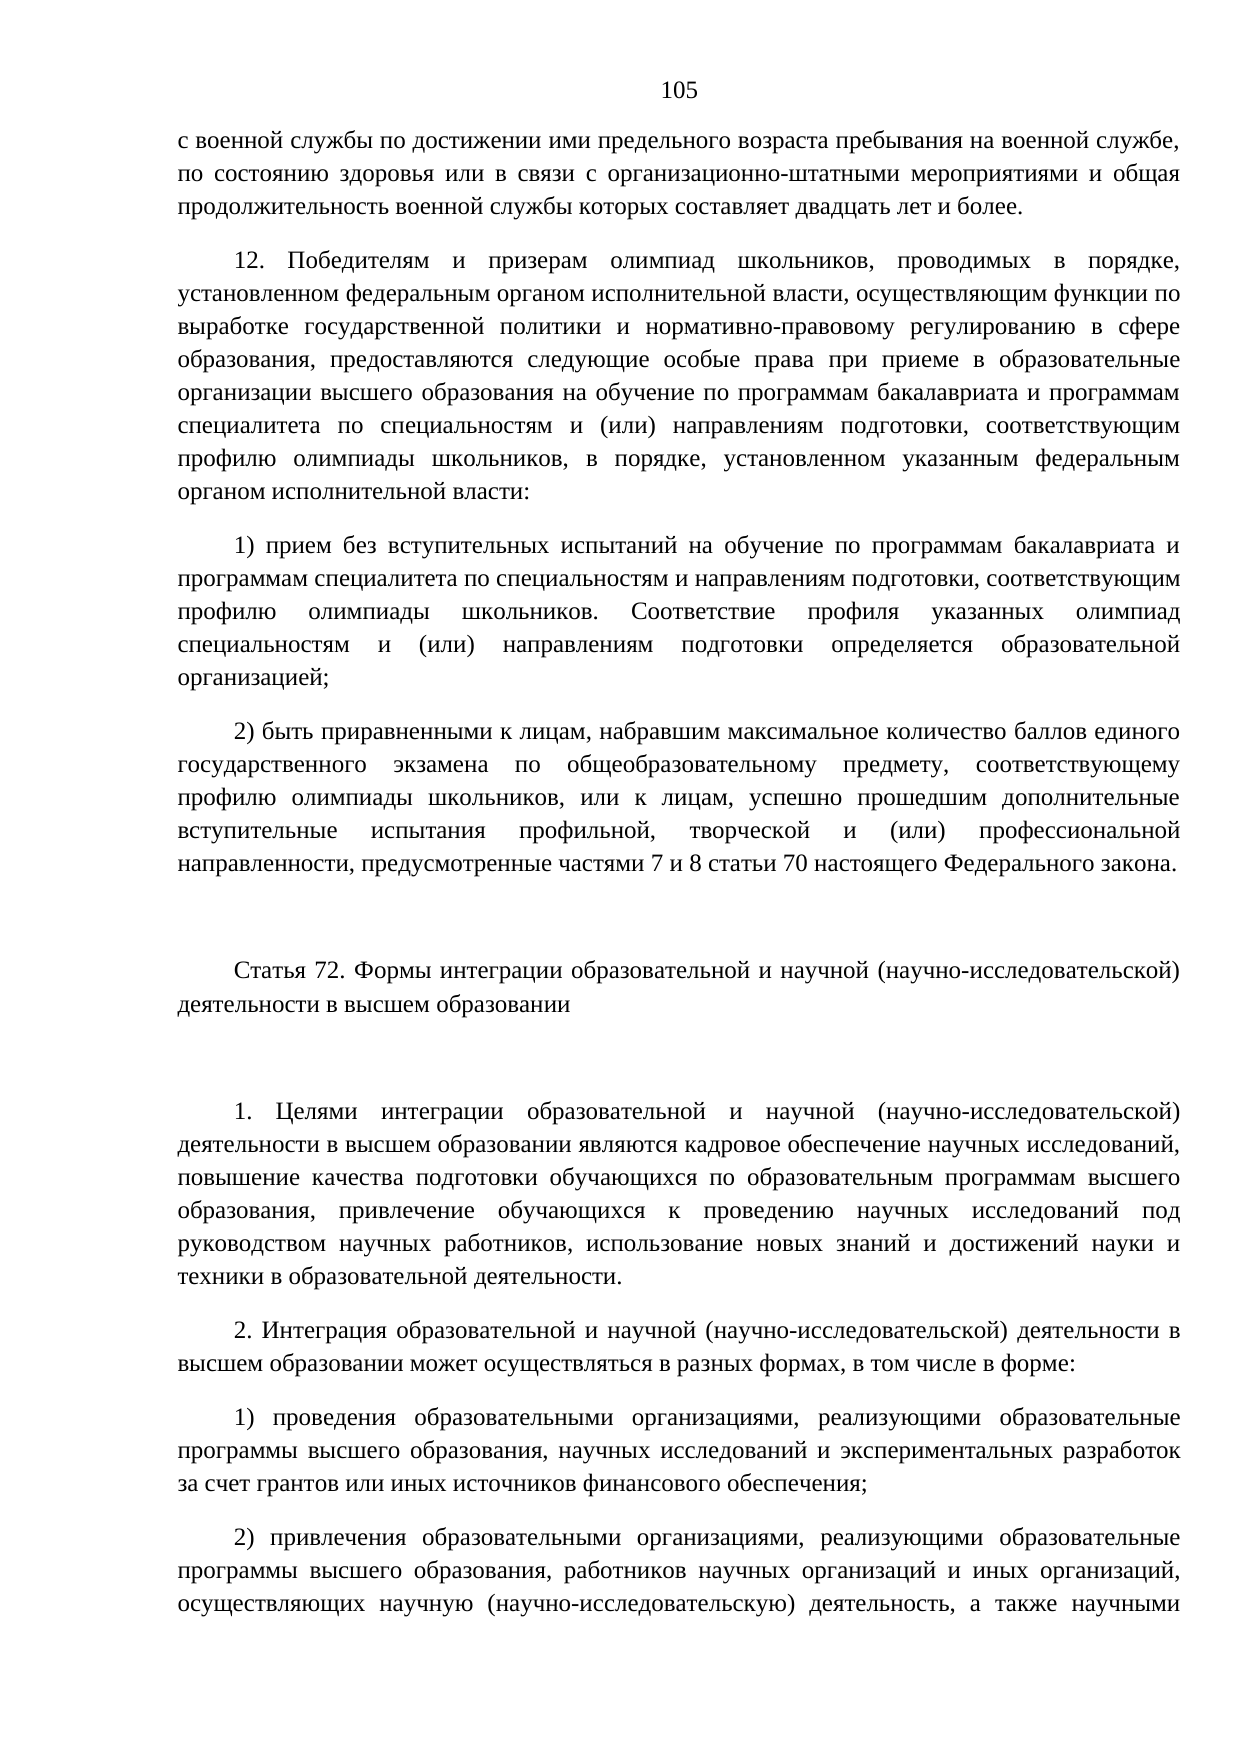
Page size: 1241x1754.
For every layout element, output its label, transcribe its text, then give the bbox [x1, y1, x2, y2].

text 2) быть приравненными к лицам, набравшим максимальное количество баллов единого государственного экзамена по общеобразовательному предмету, соответствующему профилю олимпиады школьников, или к лицам, успешно прошедшим дополнительные вступительные испытания профильной, творческой и (или) профессиональной направленности, предусмотренные частями 7 и 8 статьи 70 настоящего Федерального закона. [177, 716, 1181, 877]
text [177, 1522, 1181, 1617]
text 2. Интеграция образовательной и научной (научно-исследовательской) деятельности в высшем образовании может осуществляться в разных формах, в том числе в форме: [177, 1315, 1181, 1377]
text Статья 72. Формы интеграции образовательной и научной (научно-исследовательской) деятельности в высшем образовании [177, 956, 1181, 1017]
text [177, 125, 1181, 220]
text 12. Победителям и призерам олимпиад школьников, проводимых в порядке, установленном федеральным органом исполнительной власти, осуществляющим функции по выработке государственной политики и нормативно-правовому регулированию в сфере образования, предоставляются следующие особые права при приеме в образовательные организации высшего образования на обучение по программам бакалавриата и программам специалитета по специальностям и (или) направлениям подготовки, соответствующим профилю олимпиады школьников, в порядке, установленном указанным федеральным органом исполнительной власти: [177, 245, 1181, 505]
text 1) прием без вступительных испытаний на обучение по программам бакалавриата и программам специалитета по специальностям и направлениям подготовки, соответствующим профилю олимпиады школьников. Соответствие профиля указанных олимпиад специальностям и (или) направлениям подготовки определяется образовательной организацией; [177, 530, 1181, 691]
text 1. Целями интеграции образовательной и научной (научно-исследовательской) деятельности в высшем образовании являются кадровое обеспечение научных исследований, повышение качества подготовки обучающихся по образовательным программам высшего образования, привлечение обучающихся к проведению научных исследований под руководством научных работников, использование новых знаний и достижений науки и техники в образовательной деятельности. [177, 1096, 1181, 1290]
text 1) проведения образовательными организациями, реализующими образовательные программы высшего образования, научных исследований и экспериментальных разработок за счет грантов или иных источников финансового обеспечения; [177, 1402, 1181, 1497]
